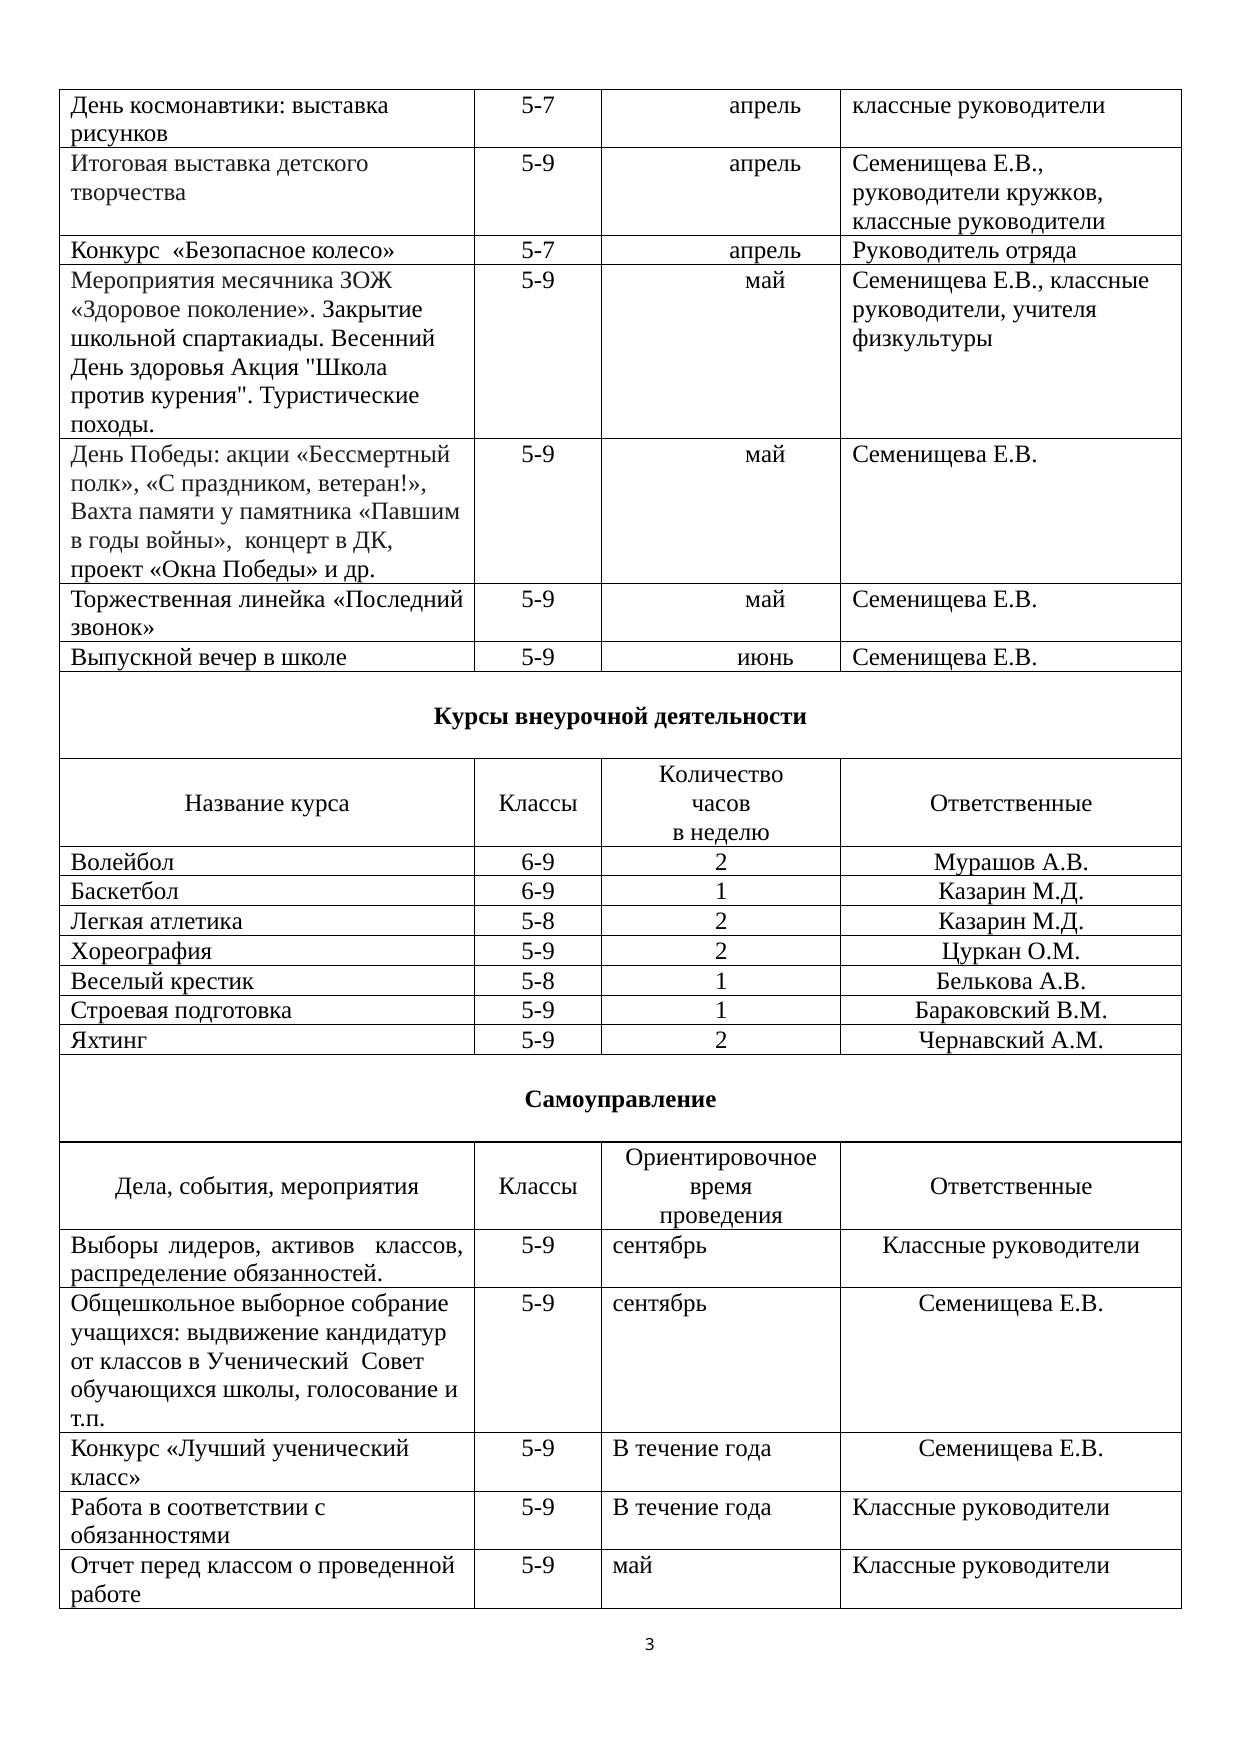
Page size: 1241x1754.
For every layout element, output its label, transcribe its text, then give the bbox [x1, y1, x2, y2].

table_cell Классы [475, 1143, 601, 1229]
table_cell Ориентировочное время проведения [602, 1143, 840, 1229]
table_cell Семенищева Е.В. [841, 439, 1181, 583]
table_cell Дела, события, мероприятия [60, 1143, 474, 1229]
table_cell Мероприятия месячника ЗОЖ «Здоровое поколение». Закрытие школьной спартакиады. Весенний День здоровья Акция "Школа против курения". Туристические походы. [60, 265, 474, 438]
table_cell 5-9 [475, 584, 601, 641]
table_cell Бараковский В.М. [841, 996, 1181, 1024]
table_cell Ответственные [841, 1143, 1181, 1229]
table_cell Семенищева Е.В. [841, 584, 1181, 641]
table_cell 1 [602, 996, 840, 1024]
table_cell Баскетбол [60, 876, 474, 905]
table_cell Семенищева Е.В., классные руководители, учителя физкультуры [841, 265, 1181, 438]
table_cell Семенищева Е.В. [841, 1433, 1181, 1491]
table_cell май [602, 265, 840, 438]
table_cell 6-9 [475, 876, 601, 905]
table_cell сентябрь [602, 1230, 840, 1287]
table_cell 5-9 [475, 1230, 601, 1287]
table_cell Выпускной вечер в школе [60, 642, 474, 671]
table_cell Семенищева Е.В. [841, 642, 1181, 671]
table_cell Строевая подготовка [60, 996, 474, 1024]
table_cell Хореография [60, 936, 474, 965]
table_cell В течение года [602, 1492, 840, 1549]
table_cell май [602, 439, 840, 583]
table_cell 2 [602, 1025, 840, 1054]
table_cell Белькова А.В. [841, 966, 1181, 994]
table_cell 5-7 [475, 90, 601, 147]
table_cell Легкая атлетика [60, 906, 474, 935]
table_cell Классные руководители [841, 1492, 1181, 1549]
table_cell 1 [602, 876, 840, 905]
table_cell Название курса [60, 759, 474, 846]
table_cell 5-9 [475, 1025, 601, 1054]
table_cell Мурашов А.В. [841, 847, 1181, 875]
table_cell Классные руководители [841, 1550, 1181, 1608]
table_cell 6-9 [475, 847, 601, 875]
table_cell Цуркан О.М. [841, 936, 1181, 965]
table_cell 5-9 [475, 1492, 601, 1549]
table_cell 5-9 [475, 1550, 601, 1608]
table_cell Самоуправление [60, 1055, 1181, 1141]
table_cell Классы [475, 759, 601, 846]
table_cell Количество часов в неделю [602, 759, 840, 846]
table_cell Итоговая выставка детского творчества [60, 148, 474, 234]
table_cell 5-9 [475, 265, 601, 438]
table_cell Яхтинг [60, 1025, 474, 1054]
table_cell Конкурс «Безопасное колесо» [60, 236, 474, 264]
table_cell Конкурс «Лучший ученический класс» [60, 1433, 474, 1491]
table_cell Классные руководители [841, 1230, 1181, 1287]
table_cell 1 [602, 966, 840, 994]
table_cell апрель [602, 148, 840, 234]
table_cell Веселый крестик [60, 966, 474, 994]
table_cell май [602, 584, 840, 641]
table_cell май [602, 1550, 840, 1608]
table_cell апрель [602, 236, 840, 264]
table_cell Волейбол [60, 847, 474, 875]
table_cell 5-7 [475, 236, 601, 264]
table_cell Казарин М.Д. [841, 906, 1181, 935]
table_cell Ответственные [841, 759, 1181, 846]
table_cell апрель [602, 90, 840, 147]
table_cell июнь [602, 642, 840, 671]
table_cell сентябрь [602, 1288, 840, 1432]
table_cell День Победы: акции «Бессмертный полк», «С праздником, ветеран!», Вахта памяти у памятника «Павшим в годы войны», концерт в ДК, проект «Окна Победы» и др. [60, 439, 474, 583]
table_cell Выборы лидеров, активов классов, распределение обязанностей. [60, 1230, 474, 1287]
table_cell 5-9 [475, 1288, 601, 1432]
table_cell Чернавский А.М. [841, 1025, 1181, 1054]
table_cell 2 [602, 906, 840, 935]
table_cell Общешкольное выборное собрание учащихся: выдвижение кандидатур от классов в Ученический Совет обучающихся школы, голосование и т.п. [60, 1288, 474, 1432]
table_cell Торжественная линейка «Последний звонок» [60, 584, 474, 641]
table_cell Руководитель отряда [841, 236, 1181, 264]
table_cell В течение года [602, 1433, 840, 1491]
table_cell 5-9 [475, 148, 601, 234]
table_cell классные руководители [841, 90, 1181, 147]
table_cell 2 [602, 936, 840, 965]
table_cell 2 [602, 847, 840, 875]
table_cell Казарин М.Д. [841, 876, 1181, 905]
table_cell Отчет перед классом о проведенной работе [60, 1550, 474, 1608]
table_cell День космонавтики: выставка рисунков [60, 90, 474, 147]
table_cell 5-9 [475, 1433, 601, 1491]
table_cell Семенищева Е.В. [841, 1288, 1181, 1432]
table_cell 5-8 [475, 966, 601, 994]
table_cell Работа в соответствии с обязанностями [60, 1492, 474, 1549]
table_cell Курсы внеурочной деятельности [60, 672, 1181, 758]
table_cell 5-9 [475, 439, 601, 583]
table_cell Семенищева Е.В., руководители кружков, классные руководители [841, 148, 1181, 234]
table_cell 5-9 [475, 642, 601, 671]
table_cell 5-9 [475, 936, 601, 965]
table_cell 5-8 [475, 906, 601, 935]
table_cell 5-9 [475, 996, 601, 1024]
